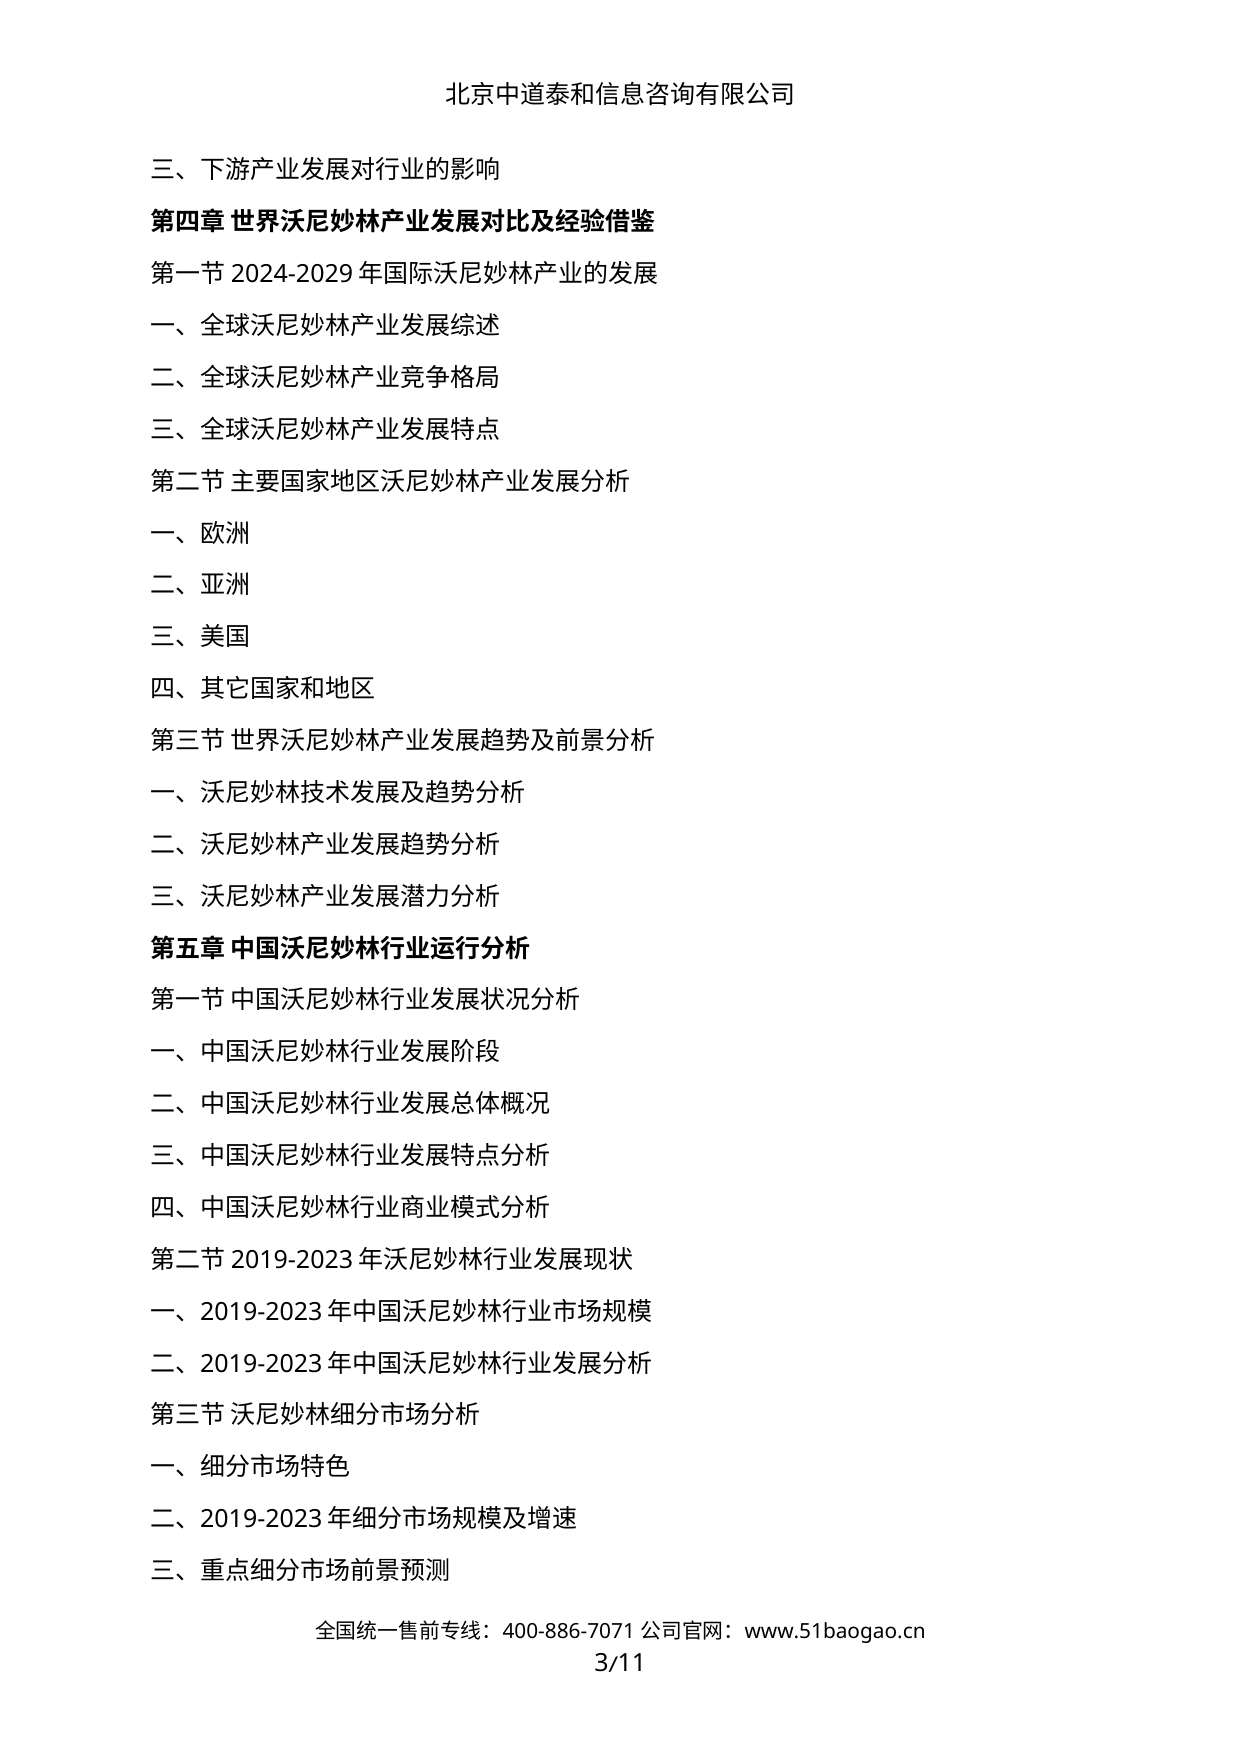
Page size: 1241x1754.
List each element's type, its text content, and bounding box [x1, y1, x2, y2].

text 一、细分市场特色 [150, 1447, 1090, 1483]
text 三、沃尼妙林产业发展潜力分析 [150, 876, 1090, 912]
text 第五章 中国沃尼妙林行业运行分析 [150, 928, 1090, 964]
text 四、其它国家和地区 [150, 669, 1090, 705]
text 三、全球沃尼妙林产业发展特点 [150, 409, 1090, 446]
text 一、沃尼妙林技术发展及趋势分析 [150, 772, 1090, 809]
text 二、全球沃尼妙林产业竞争格局 [150, 357, 1090, 394]
text 二、2019-2023年中国沃尼妙林行业发展分析 [150, 1343, 1090, 1379]
text 三、中国沃尼妙林行业发展特点分析 [150, 1136, 1090, 1172]
text 第三节 沃尼妙林细分市场分析 [150, 1395, 1090, 1431]
text 二、2019-2023年细分市场规模及增速 [150, 1499, 1090, 1535]
text 一、欧洲 [150, 513, 1090, 549]
text 一、2019-2023年中国沃尼妙林行业市场规模 [150, 1291, 1090, 1327]
text 一、中国沃尼妙林行业发展阶段 [150, 1032, 1090, 1068]
text 第三节 世界沃尼妙林产业发展趋势及前景分析 [150, 721, 1090, 757]
text 第二节 2019-2023年沃尼妙林行业发展现状 [150, 1239, 1090, 1276]
text 一、全球沃尼妙林产业发展综述 [150, 306, 1090, 342]
text 二、中国沃尼妙林行业发展总体概况 [150, 1084, 1090, 1120]
text 二、沃尼妙林产业发展趋势分析 [150, 824, 1090, 861]
text 第四章 世界沃尼妙林产业发展对比及经验借鉴 [150, 202, 1090, 238]
text 四、中国沃尼妙林行业商业模式分析 [150, 1187, 1090, 1224]
text 二、亚洲 [150, 565, 1090, 601]
text 第二节 主要国家地区沃尼妙林产业发展分析 [150, 461, 1090, 497]
text 第一节 2024-2029年国际沃尼妙林产业的发展 [150, 254, 1090, 290]
text 三、美国 [150, 617, 1090, 653]
text 三、重点细分市场前景预测 [150, 1551, 1090, 1587]
text 第一节 中国沃尼妙林行业发展状况分析 [150, 980, 1090, 1016]
text 三、下游产业发展对行业的影响 [150, 150, 1090, 186]
